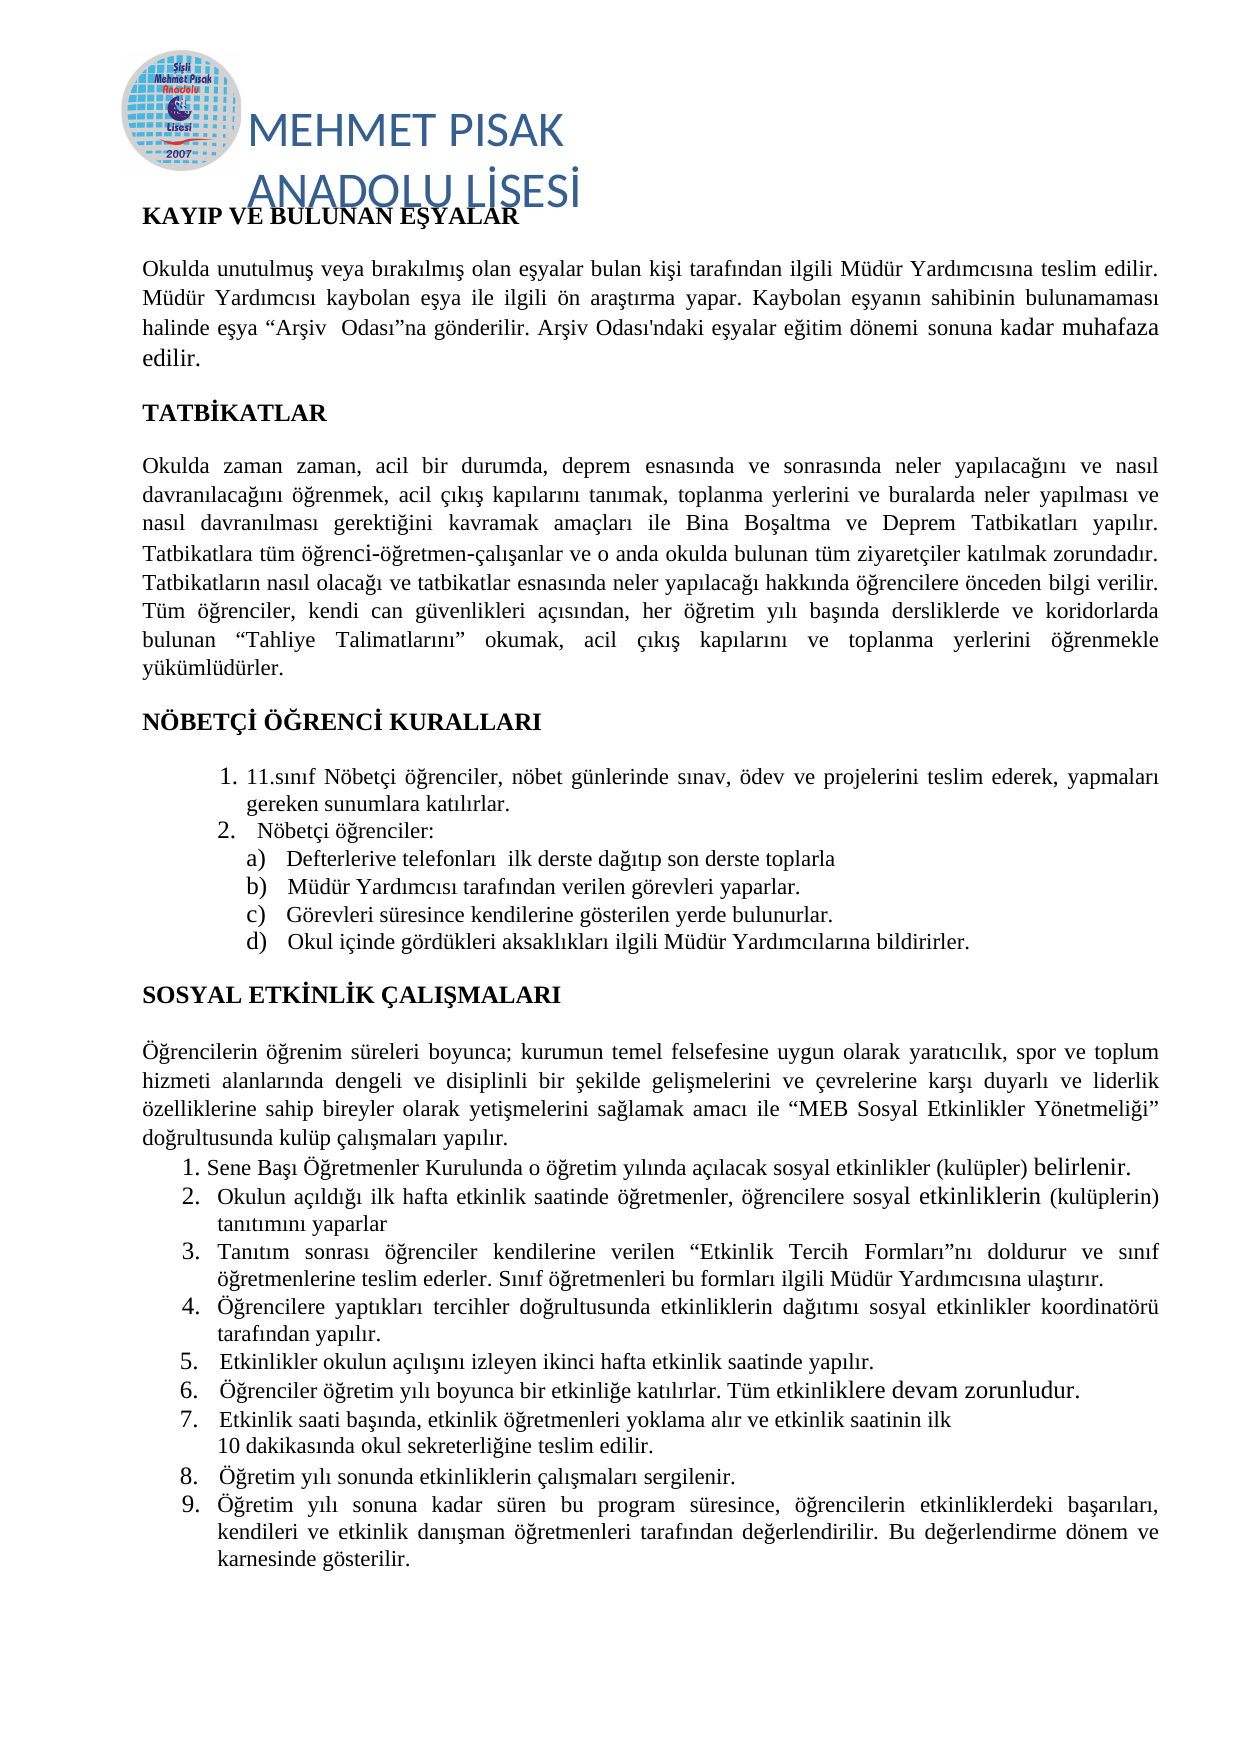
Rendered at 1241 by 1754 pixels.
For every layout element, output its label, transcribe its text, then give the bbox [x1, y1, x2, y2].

list Okulun açıldığı ilk hafta etkinlik saatinde öğretmenler, öğrencilere sosyal etkinliklerin (kulüplerin) tanıtımını yaparlar [182, 1181, 1159, 1236]
list Tanıtım sonrası öğrenciler kendilerine verilen “Etkinlik Tercih Formları”nı doldurur ve sınıf öğretmenlerine teslim ederler. Sınıf öğretmenleri bu formları ilgili Müdür Yardımcısına ulaştırır. [182, 1236, 1159, 1291]
text Okulda zaman zaman, acil bir durumda, deprem esnasında ve sonrasında neler yapılacağını ve nasıl davranılacağını öğrenmek, acil çıkış kapılarını tanımak, toplanma yerlerini ve buralarda neler yapılması ve nasıl davranılması gerektiğini kavramak amaçları ile Bina Boşaltma ve Deprem Tatbikatları yapılır. Tatbikatlara tüm öğrenci-öğretmen-çalışanlar ve o anda okulda bulunan tüm ziyaretçiler katılmak zorundadır. Tatbikatların nasıl olacağı ve tatbikatlar esnasında neler yapılacağı hakkında öğrencilere önceden bilgi verilir. Tüm öğrenciler, kendi can güvenlikleri açısından, her öğretim yılı başında dersliklerde ve koridorlarda bulunan “Tahliye Talimatlarını” okumak, acil çıkış kapılarını ve toplanma yerlerini öğrenmekle yükümlüdürler. [142, 452, 1159, 680]
text 1. Sene Başı Öğretmenler Kurulunda o öğretim yılında açılacak sosyal etkinlikler (kulüpler) belirlenir. [182, 1152, 1159, 1181]
list Görevleri süresince kendilerine gösterilen yerde bulunurlar. [142, 900, 1159, 928]
text Öğrencilerin öğrenim süreleri boyunca; kurumun temel felsefesine uygun olarak yaratıcılık, spor ve toplum hizmeti alanlarında dengeli ve disiplinli bir şekilde gelişmelerini ve çevrelerine karşı duyarlı ve liderlik özelliklerine sahip bireyler olarak yetişmelerini sağlamak amacı ile “MEB Sosyal Etkinlikler Yönetmeliği” doğrultusunda kulüp çalışmaları yapılır. [142, 1038, 1159, 1150]
list Öğrenciler öğretim yılı boyunca bir etkinliğe katılırlar. Tüm etkinliklere devam zorunludur. [142, 1375, 1159, 1404]
text 10 dakikasında okul sekreterliğine teslim edilir. [142, 1432, 1159, 1459]
list Öğretim yılı sonunda etkinliklerin çalışmaları sergilenir. [142, 1461, 1159, 1489]
list Müdür Yardımcısı tarafından verilen görevleri yaparlar. [142, 872, 1159, 900]
list 11.sınıf Nöbetçi öğrenciler, nöbet günlerinde sınav, ödev ve projelerini teslim ederek, yapmaları gereken sunumlara katılırlar. [219, 761, 1159, 816]
list Okul içinde gördükleri aksaklıkları ilgili Müdür Yardımcılarına bildirirler. [142, 928, 1159, 955]
list Defterlerive telefonları ilk derste dağıtıp son derste toplarla [142, 844, 1159, 872]
text Okulda unutulmuş veya bırakılmış olan eşyalar bulan kişi tarafından ilgili Müdür Yardımcısına teslim edilir. Müdür Yardımcısı kaybolan eşya ile ilgili ön araştırma yapar. Kaybolan eşyanın sahibinin bulunamaması halinde eşya “Arşiv Odası”na gönderilir. Arşiv Odası'ndaki eşyalar eğitim dönemi sonuna kadar muhafaza edilir. [142, 255, 1159, 372]
list Öğrencilere yaptıkları tercihler doğrultusunda etkinliklerin dağıtımı sosyal etkinlikler koordinatörü tarafından yapılır. [182, 1291, 1159, 1346]
list Nöbetçi öğrenciler: [142, 816, 1159, 844]
list Öğretim yılı sonuna kadar süren bu program süresince, öğrencilerin etkinliklerdeki başarıları, kendileri ve etkinlik danışman öğretmenleri tarafından değerlendirilir. Bu değerlendirme dönem ve karnesinde gösterilir. [182, 1489, 1159, 1571]
text NÖBETÇİ ÖĞRENCİ KURALLARI [142, 707, 1159, 736]
list Etkinlikler okulun açılışını izleyen ikinci hafta etkinlik saatinde yapılır. [142, 1346, 1159, 1375]
text SOSYAL ETKİNLİK ÇALIŞMALARI [142, 980, 1159, 1009]
list Etkinlik saati başında, etkinlik öğretmenleri yoklama alır ve etkinlik saatinin ilk [142, 1404, 1159, 1432]
text TATBİKATLAR [142, 399, 1159, 427]
text KAYIP VE BULUNAN EŞYALAR [142, 203, 1159, 230]
picture [121, 50, 242, 171]
